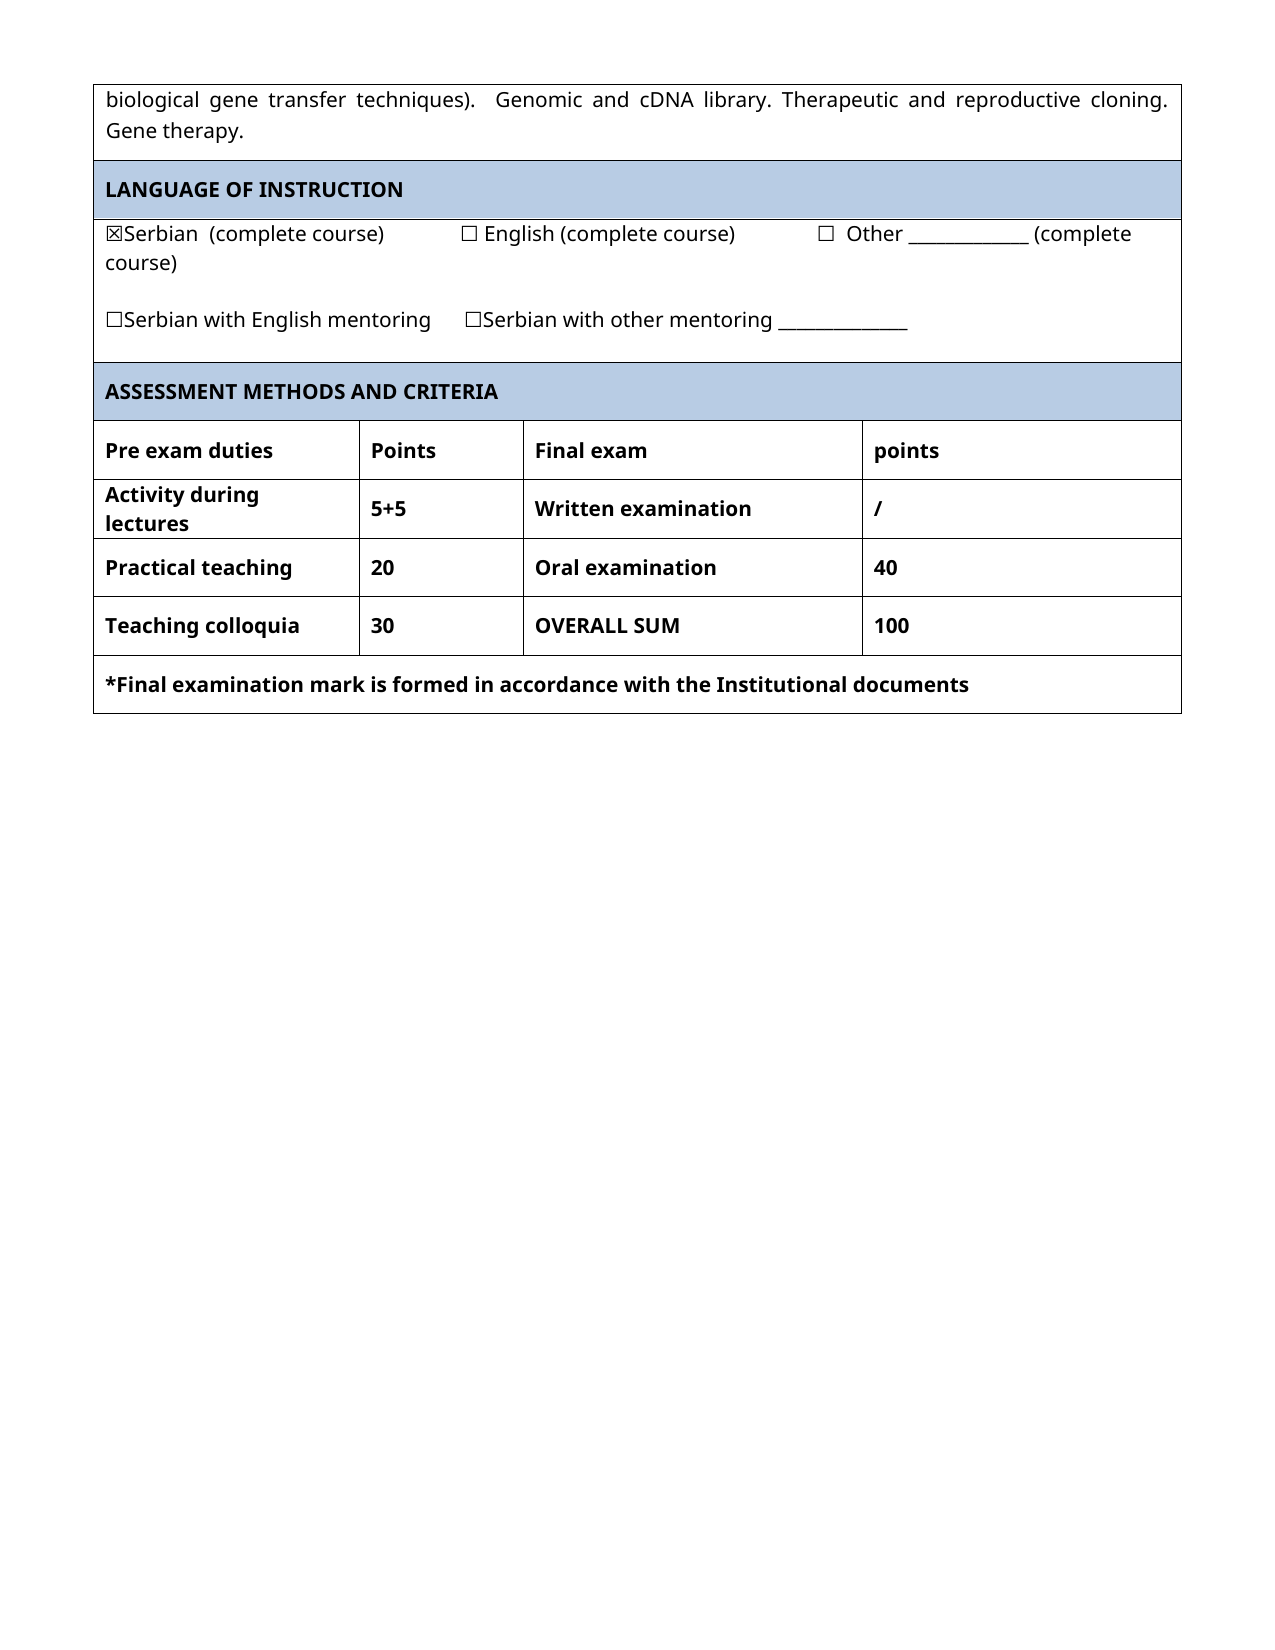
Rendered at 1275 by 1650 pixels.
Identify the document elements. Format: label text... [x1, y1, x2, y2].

table_cell Final exam [524, 421, 862, 479]
table_cell Activity during lectures [94, 480, 359, 537]
table_cell 5+5 [360, 480, 523, 537]
table_cell Pre exam duties [94, 421, 359, 479]
table_cell OVERALL SUM [524, 597, 862, 654]
table_cell *Final examination mark is formed in accordance with the Institutional documents [94, 656, 1181, 713]
table_cell Oral examination [524, 539, 862, 596]
table_cell 100 [863, 597, 1181, 654]
table_cell 40 [863, 539, 1181, 596]
table_cell ASSESSMENT METHODS AND CRITERIA [94, 363, 1181, 420]
table_cell Written examination [524, 480, 862, 537]
table_cell Serbian (complete course) English (complete course) Other _____________ (complete course) Serbian with English mentoring Serbian with other mentoring ______________ [94, 220, 1181, 362]
table_cell Points [360, 421, 523, 479]
table_cell / [863, 480, 1181, 537]
table_cell LANGUAGE OF INSTRUCTION [94, 161, 1181, 218]
table_cell 30 [360, 597, 523, 654]
table_cell 20 [360, 539, 523, 596]
table_cell Practical teaching [94, 539, 359, 596]
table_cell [94, 85, 1181, 160]
table_cell Teaching colloquia [94, 597, 359, 654]
table_cell points [863, 421, 1181, 479]
